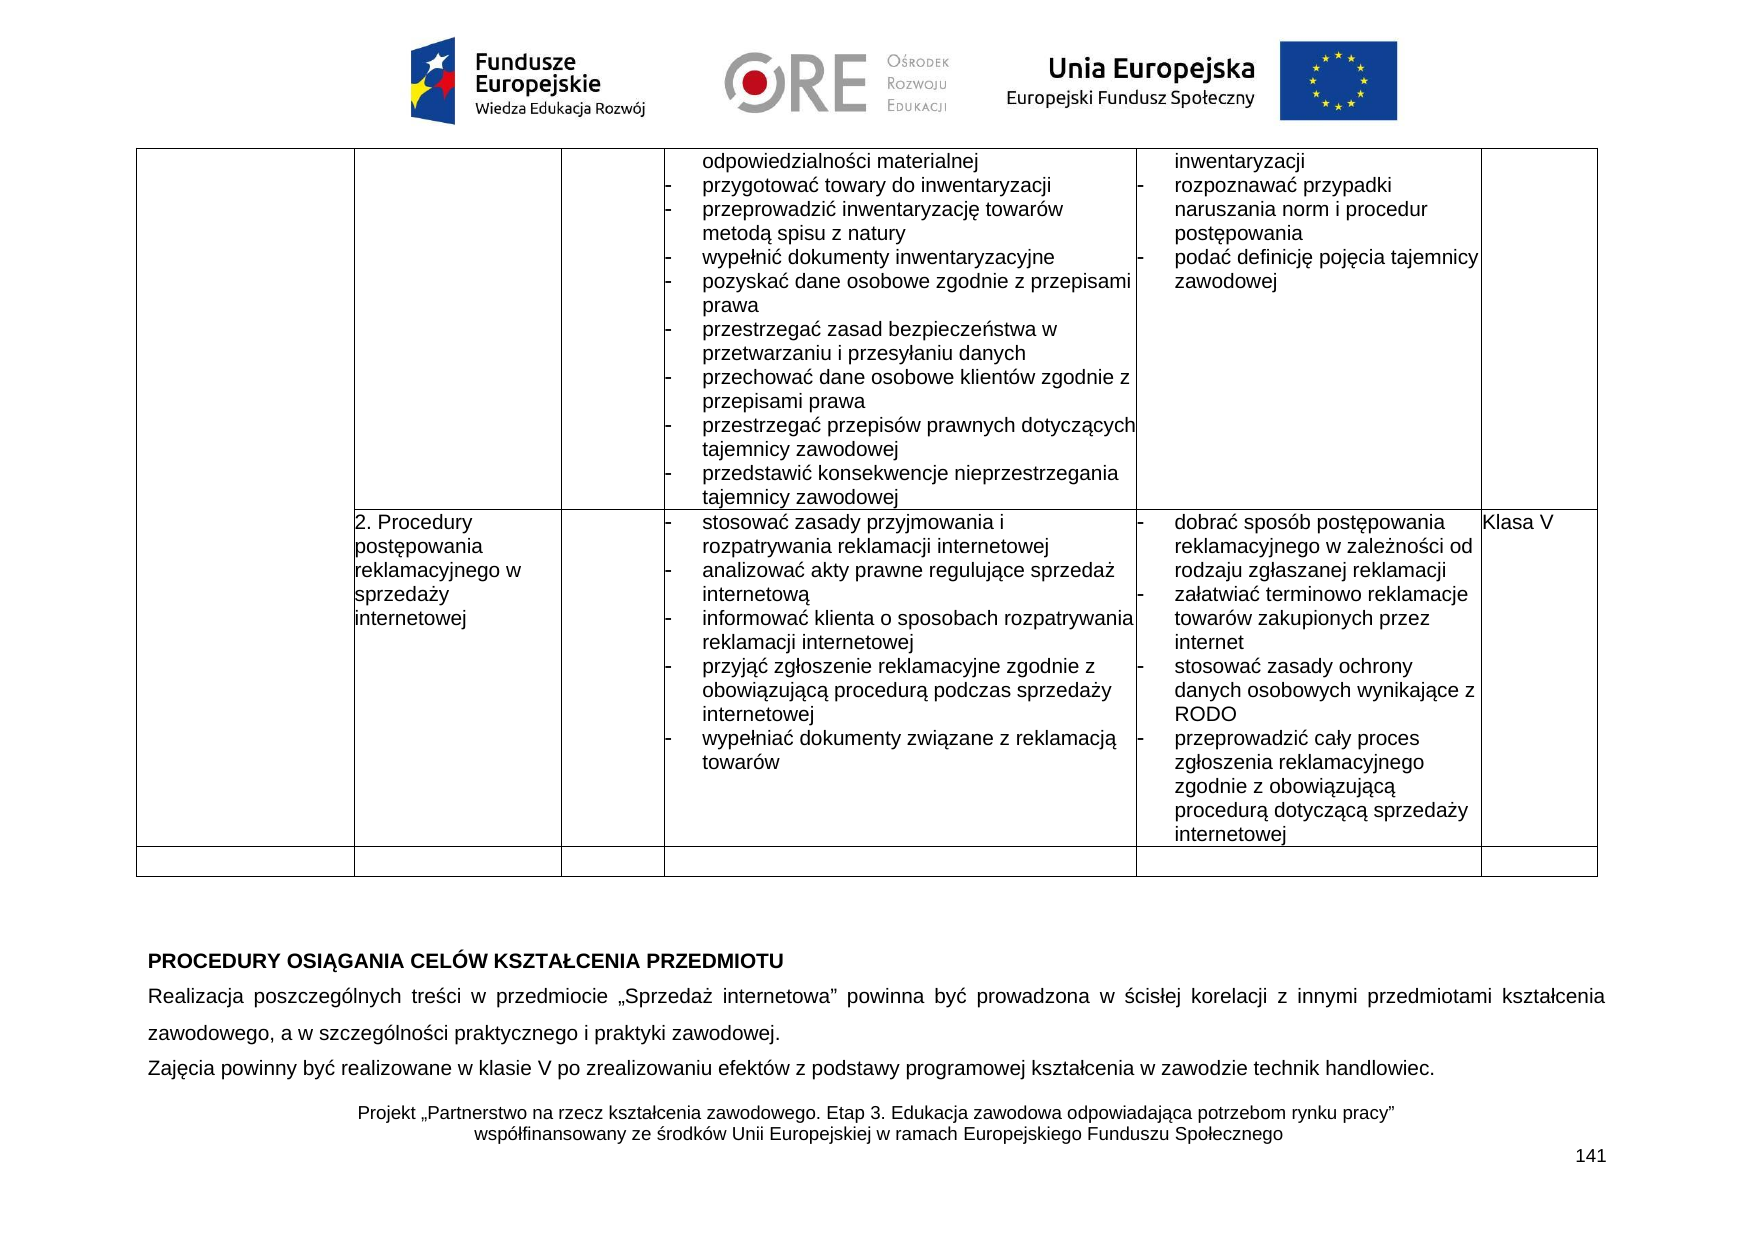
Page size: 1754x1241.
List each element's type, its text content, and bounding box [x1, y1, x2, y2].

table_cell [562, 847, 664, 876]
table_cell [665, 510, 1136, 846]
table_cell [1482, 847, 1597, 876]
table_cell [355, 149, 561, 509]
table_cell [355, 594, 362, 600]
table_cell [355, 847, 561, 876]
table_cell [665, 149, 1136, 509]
text Realizacja poszczególnych treści w przedmiocie „Sprzedaż internetowa” powinna być prowadzona w ścisłej korelacji z innymi przedmiotami kształcenia zawodowego, a w szczególności praktycznego i praktyki zawodowej. [148, 984, 1606, 1044]
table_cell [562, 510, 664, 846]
picture [389, 15, 1424, 146]
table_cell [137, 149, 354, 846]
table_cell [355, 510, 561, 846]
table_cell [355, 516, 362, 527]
text PROCEDURY OSIĄGANIA CELÓW KSZTAŁCENIA PRZEDMIOTU [148, 948, 1606, 972]
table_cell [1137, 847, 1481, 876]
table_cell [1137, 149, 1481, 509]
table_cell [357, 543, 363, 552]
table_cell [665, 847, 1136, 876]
text Zajęcia powinny być realizowane w klasie V po zrealizowaniu efektów z podstawy programowej kształcenia w zawodzie technik handlowiec. [148, 1056, 1606, 1080]
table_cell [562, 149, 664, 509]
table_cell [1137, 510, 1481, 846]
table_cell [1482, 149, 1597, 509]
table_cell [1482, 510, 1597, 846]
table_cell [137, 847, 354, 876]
